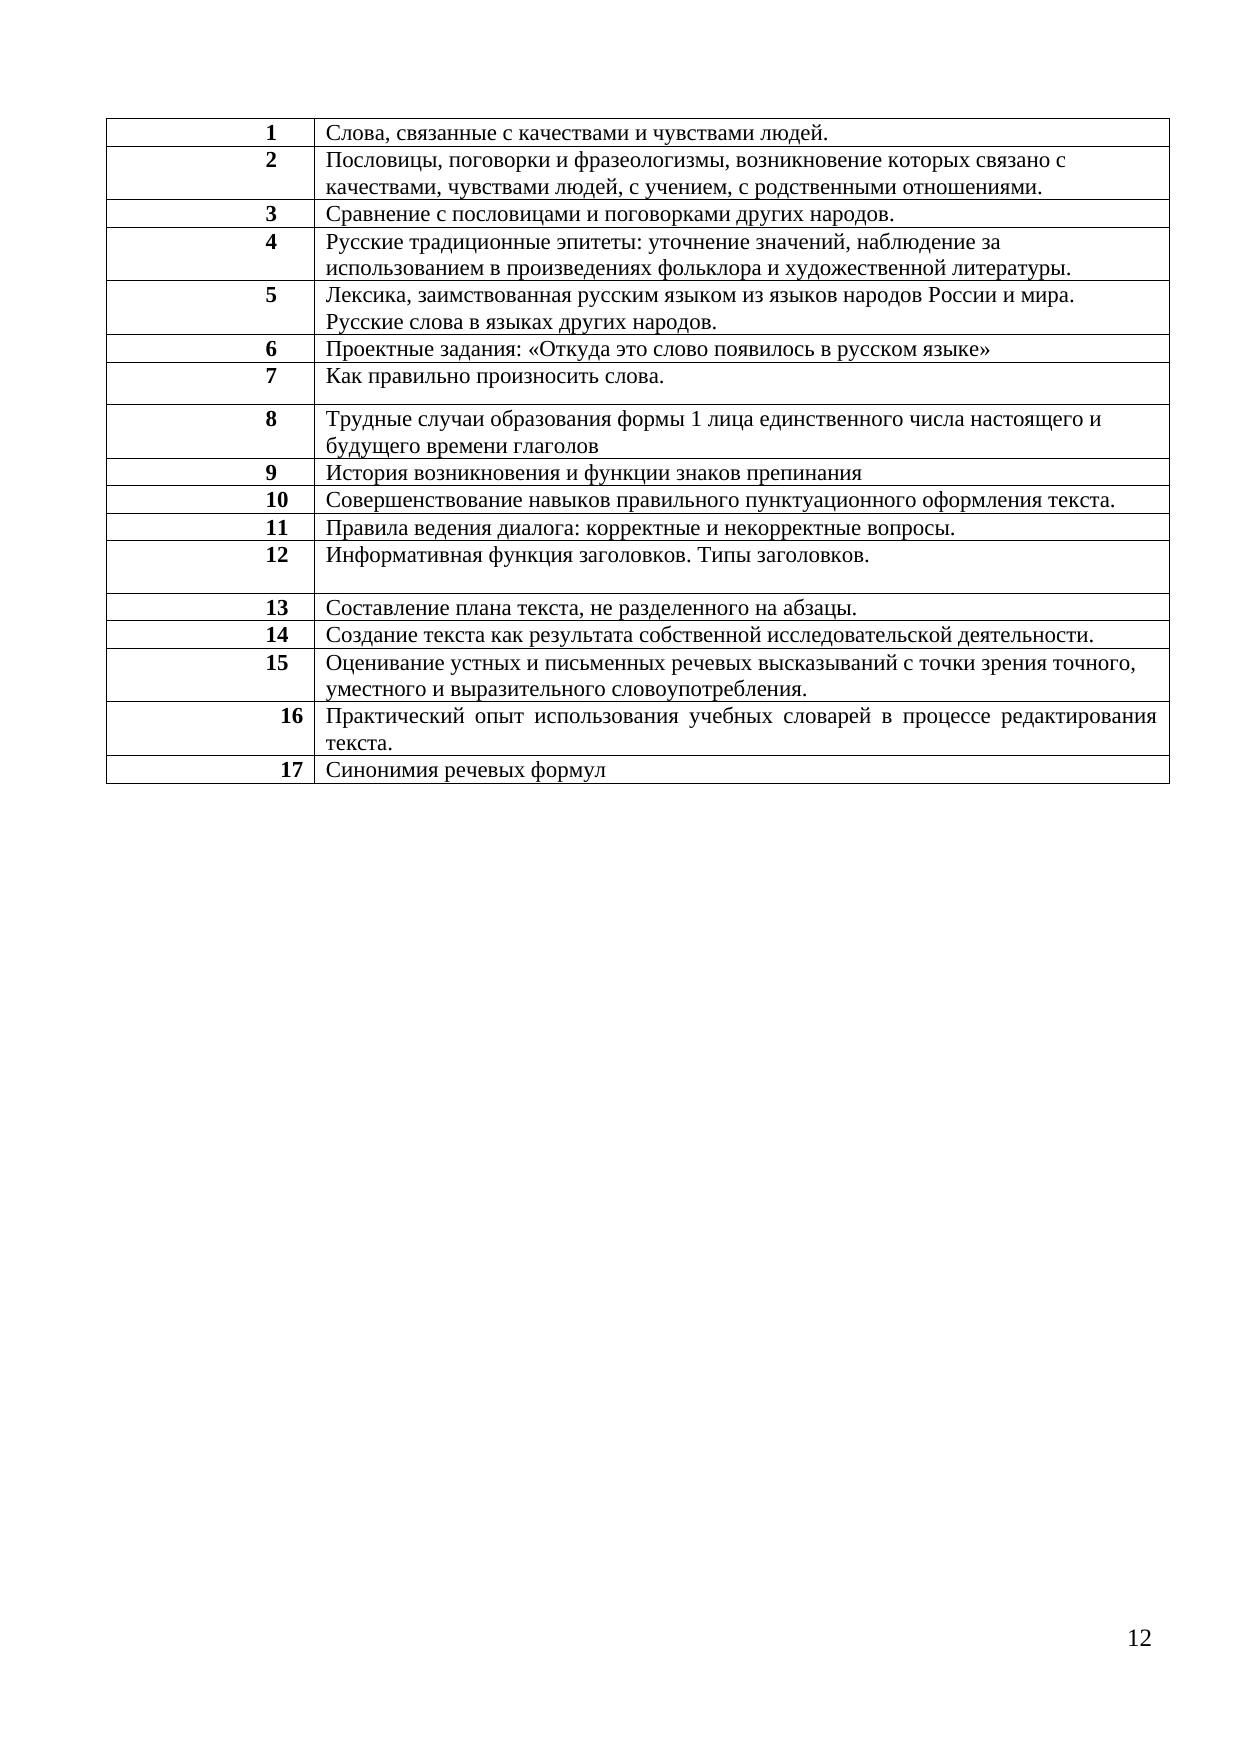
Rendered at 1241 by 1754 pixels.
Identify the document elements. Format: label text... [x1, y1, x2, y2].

table_cell Трудные случаи образования формы 1 лица единственного числа настоящего и будущего времени глаголов [315, 405, 1169, 458]
table_cell Русские традиционные эпитеты: уточнение значений, наблюдение за использованием в произведениях фольклора и художественной литературы. [315, 228, 1169, 280]
table_cell Правила ведения диалога: корректные и некорректные вопросы. [315, 514, 1169, 540]
table_cell Составление плана текста, не разделенного на абзацы. [315, 594, 1169, 620]
table_cell 16 [107, 702, 314, 755]
table_cell 6 [107, 335, 314, 362]
table_cell 13 [107, 594, 314, 620]
table_cell Оценивание устных и письменных речевых высказываний с точки зрения точного, уместного и выразительного словоупотребления. [315, 649, 1169, 701]
table_cell Синонимия речевых формул [315, 756, 1169, 782]
table_cell 1 [107, 119, 314, 146]
table_cell 17 [107, 756, 314, 782]
table_cell 9 [107, 459, 314, 485]
table_cell Как правильно произносить слова. [315, 363, 1169, 404]
table_cell 10 [107, 486, 314, 513]
table_cell Сравнение с пословицами и поговорками других народов. [315, 200, 1169, 227]
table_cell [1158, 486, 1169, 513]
table_cell 15 [107, 649, 314, 701]
table_cell 7 [107, 363, 314, 404]
table_cell 11 [107, 514, 314, 540]
table_cell Пословицы, поговорки и фразеологизмы, возникновение которых связано с качествами, чувствами людей, с учением, с родственными отношениями. [315, 147, 1169, 199]
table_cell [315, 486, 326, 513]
table_cell 2 [107, 147, 314, 199]
table_cell 3 [107, 200, 314, 227]
table_cell Слова, связанные с качествами и чувствами людей. [315, 119, 1169, 146]
table_cell Лексика, заимствованная русским языком из языков народов России и мира. Русские слова в языках других народов. [315, 281, 1169, 334]
table_cell История возникновения и функции знаков препинания [315, 459, 1169, 485]
table_cell 4 [107, 228, 314, 280]
table_cell Проектные задания: «Откуда это слово появилось в русском языке» [315, 335, 1169, 362]
table_cell 12 [107, 541, 314, 593]
table_cell Практический опыт использования учебных словарей в процессе редактирования текста. [315, 702, 1169, 755]
table_cell Информативная функция заголовков. Типы заголовков. [315, 541, 1169, 593]
table_cell Создание текста как результата собственной исследовательской деятельности. [315, 621, 1169, 647]
table_cell 5 [107, 281, 314, 334]
table_cell 14 [107, 621, 314, 647]
table_cell 8 [107, 405, 314, 458]
